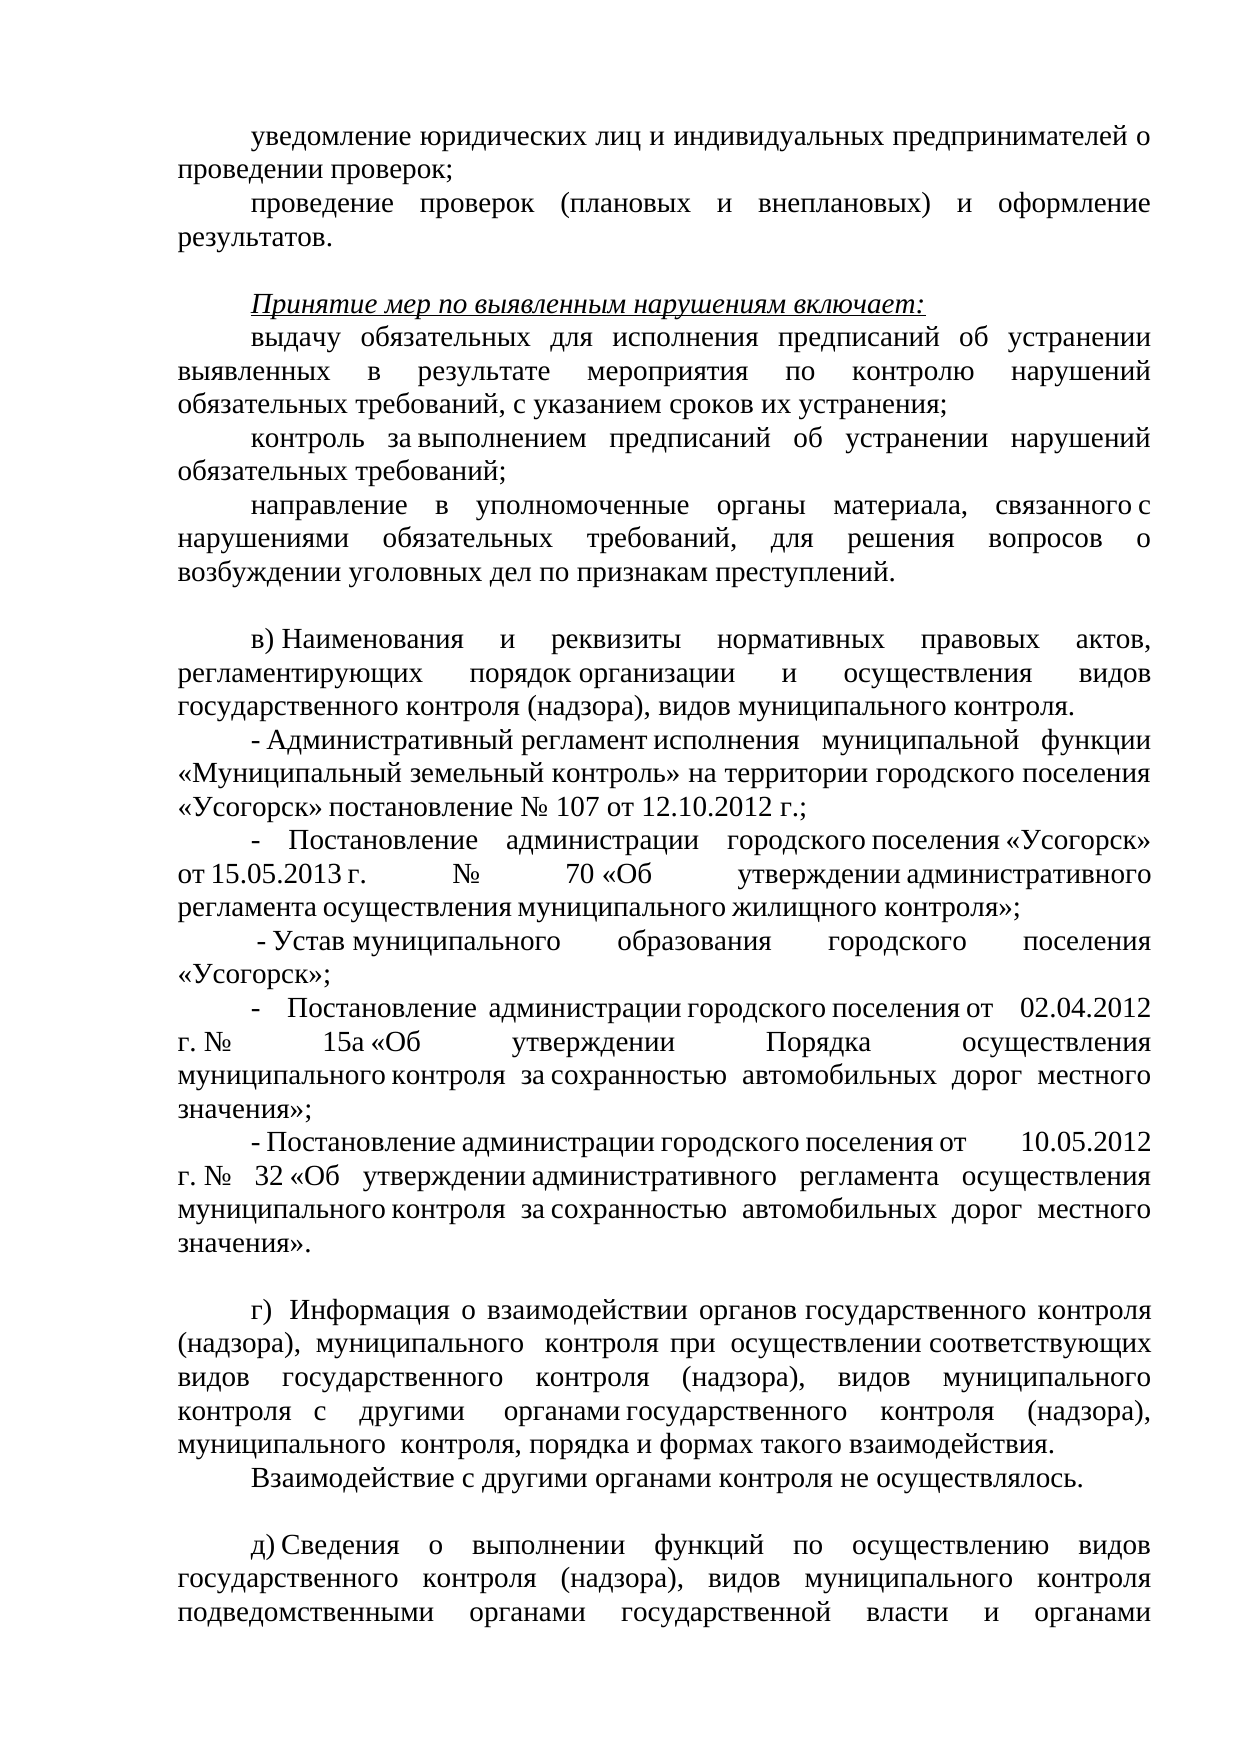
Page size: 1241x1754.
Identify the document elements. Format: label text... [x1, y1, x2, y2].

text - Постановление администрации городского поселения от 10.05.2012 г. № 32 «Об утверждении административного регламента осуществления муниципального контроля за сохранностью автомобильных дорог местного значения». [177, 1124, 1152, 1258]
text уведомление юридических лиц и индивидуальных предпринимателей о проведении проверок; [177, 118, 1152, 185]
text контроль за выполнением предписаний об устранении нарушений обязательных требований; [177, 420, 1152, 487]
text направление в уполномоченные органы материала, связанного с нарушениями обязательных требований, для решения вопросов о возбуждении уголовных дел по признакам преступлений. [177, 487, 1152, 588]
text Взаимодействие с другими органами контроля не осуществлялось. [177, 1460, 1152, 1493]
text - Административный регламент исполнения муниципальной функции «Муниципальный земельный контроль» на территории городского поселения «Усогорск» постановление № 107 от 12.10.2012 г.; [177, 722, 1152, 822]
text - Устав муниципального образования городского поселения «Усогорск»; [177, 923, 1152, 990]
text - Постановление администрации городского поселения от 02.04.2012 г. № 15а «Об утверждении Порядка осуществления муниципального контроля за сохранностью автомобильных дорог местного значения»; [177, 990, 1152, 1124]
text выдачу обязательных для исполнения предписаний об устранении выявленных в результате мероприятия по контролю нарушений обязательных требований, с указанием сроков их устранения; [177, 319, 1152, 420]
text в) Наименования и реквизиты нормативных правовых актов, регламентирующих порядок организации и осуществления видов государственного контроля (надзора), видов муниципального контроля. [177, 621, 1152, 722]
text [177, 1527, 1152, 1627]
text - Постановление администрации городского поселения «Усогорск» от 15.05.2013 г. № 70 «Об утверждении административного регламента осуществления муниципального жилищного контроля»; [177, 822, 1152, 923]
text проведение проверок (плановых и внеплановых) и оформление результатов. [177, 185, 1152, 252]
text Принятие мер по выявленным нарушениям включает: [177, 286, 1152, 319]
text г) Информация о взаимодействии органов государственного контроля (надзора), муниципального контроля при осуществлении соответствующих видов государственного контроля (надзора), видов муниципального контроля с другими органами государственного контроля (надзора), муниципального контроля, порядка и формах такого взаимодействия. [177, 1292, 1152, 1460]
